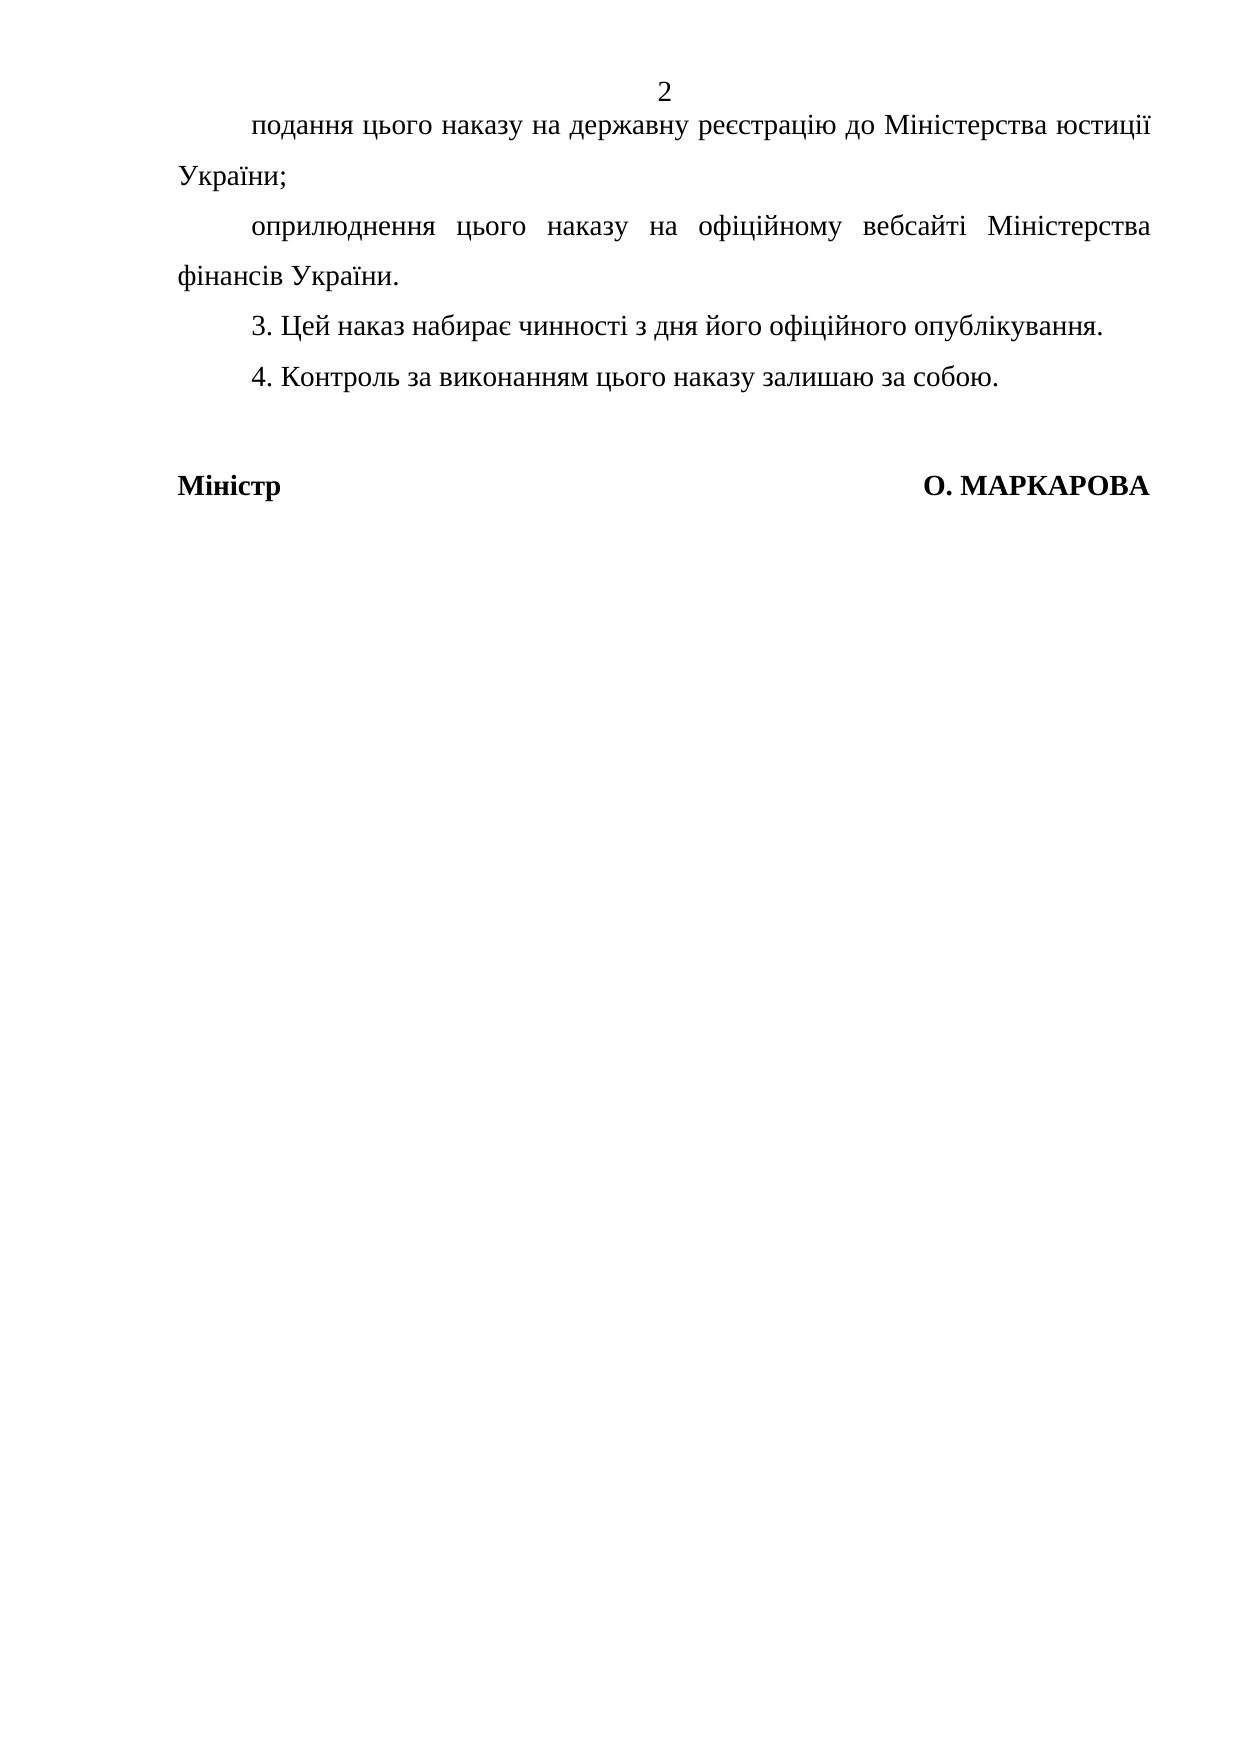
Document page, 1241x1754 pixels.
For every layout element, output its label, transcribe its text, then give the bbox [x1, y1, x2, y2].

list Контроль за виконанням цього наказу залишаю за собою. [177, 359, 1152, 392]
text Міністр О. МАРКАРОВА [177, 468, 1152, 502]
list подання цього наказу на державну реєстрацію до Міністерства юстиції України; [177, 107, 1152, 191]
list Цей наказ набирає чинності з дня його офіційного опублікування. [177, 308, 1152, 342]
list оприлюднення цього наказу на офіційному вебсайті Міністерства фінансів України. [177, 208, 1152, 292]
